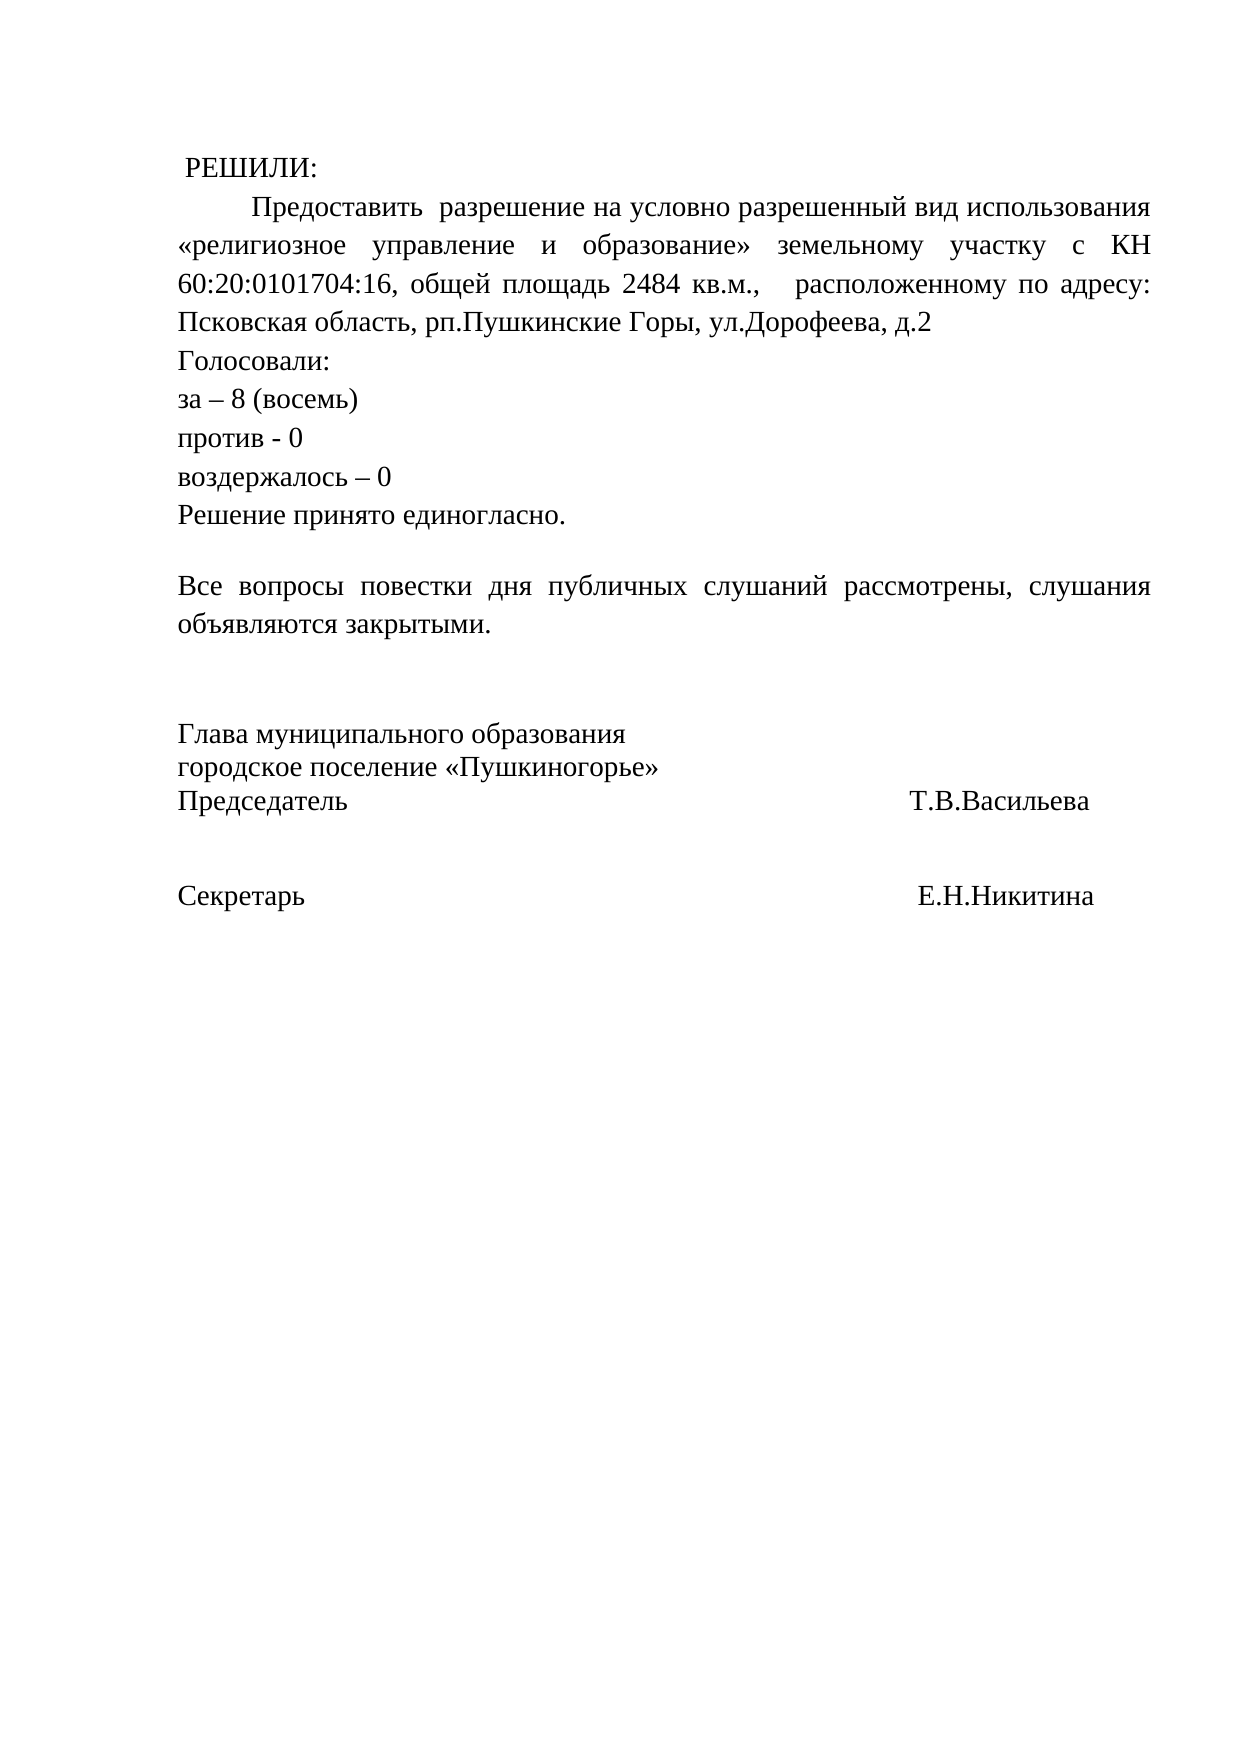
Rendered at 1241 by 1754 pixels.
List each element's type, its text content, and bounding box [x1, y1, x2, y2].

text Глава муниципального образования [177, 716, 1152, 749]
text Председатель Т.В.Васильева [177, 783, 1152, 816]
text воздержалось – 0 [177, 459, 1152, 492]
text Голосовали: [177, 343, 1152, 377]
text за – 8 (восемь) [177, 382, 1152, 415]
text РЕШИЛИ: [177, 150, 1152, 184]
text Все вопросы повестки дня публичных слушаний рассмотрены, слушания объявляются закрытыми. [177, 568, 1152, 640]
text Секретарь Е.Н.Никитина [177, 878, 1152, 911]
text против - 0 [177, 420, 1152, 454]
text Решение принято единогласно. [177, 497, 1152, 531]
text городское поселение «Пушкиногорье» [177, 749, 1152, 783]
text Предоставить разрешение на условно разрешенный вид использования «религиозное управление и образование» земельному участку с КН 60:20:0101704:16, общей площадь 2484 кв.м., расположенному по адресу: Псковская область, рп.Пушкинские Горы, ул.Дорофеева, д.2 [177, 189, 1152, 338]
